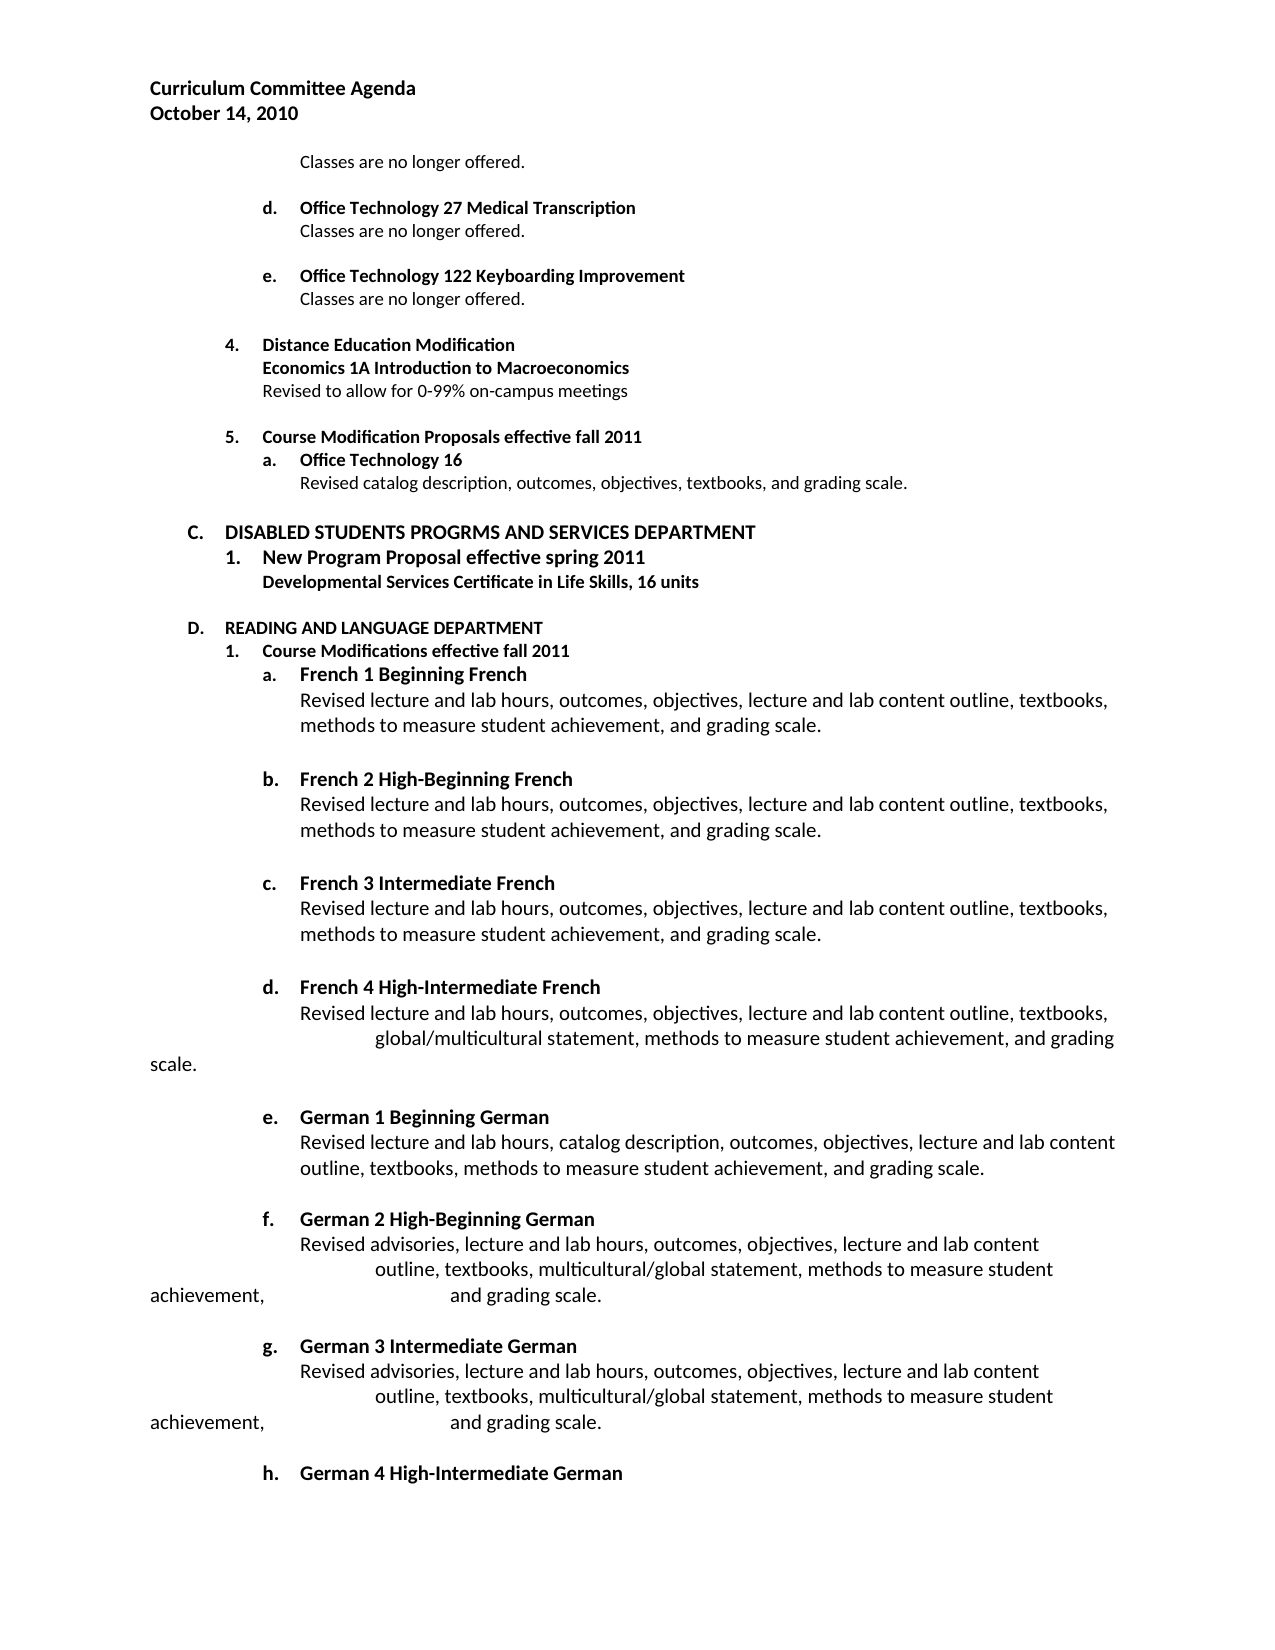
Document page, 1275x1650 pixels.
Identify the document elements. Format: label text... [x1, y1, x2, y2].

text a. Office Technology 16 [150, 448, 1125, 471]
text D. READING AND LANGUAGE DEPARTMENT [150, 616, 1125, 639]
text Revised lecture and lab hours, outcomes, objectives, lecture and lab content outline, textbooks, methods to measure student achievement, and grading scale. [150, 896, 1125, 974]
text Revised lecture and lab hours, outcomes, objectives, lecture and lab content outline, textbooks, global/multicultural statement, methods to measure student achievement, and grading scale. [150, 1000, 1125, 1104]
text Classes are no longer offered. [150, 287, 1125, 310]
text Revised lecture and lab hours, outcomes, objectives, lecture and lab content outline, textbooks, methods to measure student achievement, and grading scale. [150, 687, 1125, 766]
text e. German 1 Beginning German Revised lecture and lab hours, catalog description, outcomes, objectives, lecture and lab content outline, textbooks, methods to measure student achievement, and grading scale. [150, 1104, 1125, 1180]
text 4. Distance Education Modification [150, 333, 1125, 356]
text 1. New Program Proposal effective spring 2011 [150, 544, 1125, 570]
text 5. Course Modification Proposals effective fall 2011 [150, 425, 1125, 448]
text g. German 3 Intermediate German [150, 1333, 1125, 1358]
text Revised advisories, lecture and lab hours, outcomes, objectives, lecture and lab content outline, textbooks, multicultural/global statement, methods to measure student achievement, and grading scale. [150, 1358, 1125, 1434]
text d. French 4 High-Intermediate French [150, 974, 1125, 1000]
text Revised lecture and lab hours, outcomes, objectives, lecture and lab content outline, textbooks, methods to measure student achievement, and grading scale. [150, 791, 1125, 870]
text Classes are no longer offered. [150, 219, 1125, 242]
text f. German 2 High-Beginning German Revised advisories, lecture and lab hours, outcomes, objectives, lecture and lab content outline, textbooks, multicultural/global statement, methods to measure student achievement, and grading scale. [150, 1206, 1125, 1307]
text 1. Course Modifications effective fall 2011 [150, 639, 1125, 662]
text Developmental Services Certificate in Life Skills, 16 units [262, 570, 1125, 593]
text b. French 2 High-Beginning French [150, 766, 1125, 791]
text Classes are no longer offered. [150, 150, 1125, 173]
text Revised catalog description, outcomes, objectives, textbooks, and grading scale. [150, 471, 1125, 494]
text a. French 1 Beginning French [150, 662, 1125, 687]
text e. Office Technology 122 Keyboarding Improvement [150, 264, 1125, 287]
text c. French 3 Intermediate French [150, 870, 1125, 896]
text C. DISABLED STUDENTS PROGRMS AND SERVICES DEPARTMENT [150, 519, 1125, 544]
text Revised to allow for 0-99% on-campus meetings [150, 379, 1125, 402]
text Economics 1A Introduction to Macroeconomics [150, 356, 1125, 379]
text h. German 4 High-Intermediate German [150, 1460, 1125, 1485]
text d. Office Technology 27 Medical Transcription [150, 196, 1125, 219]
